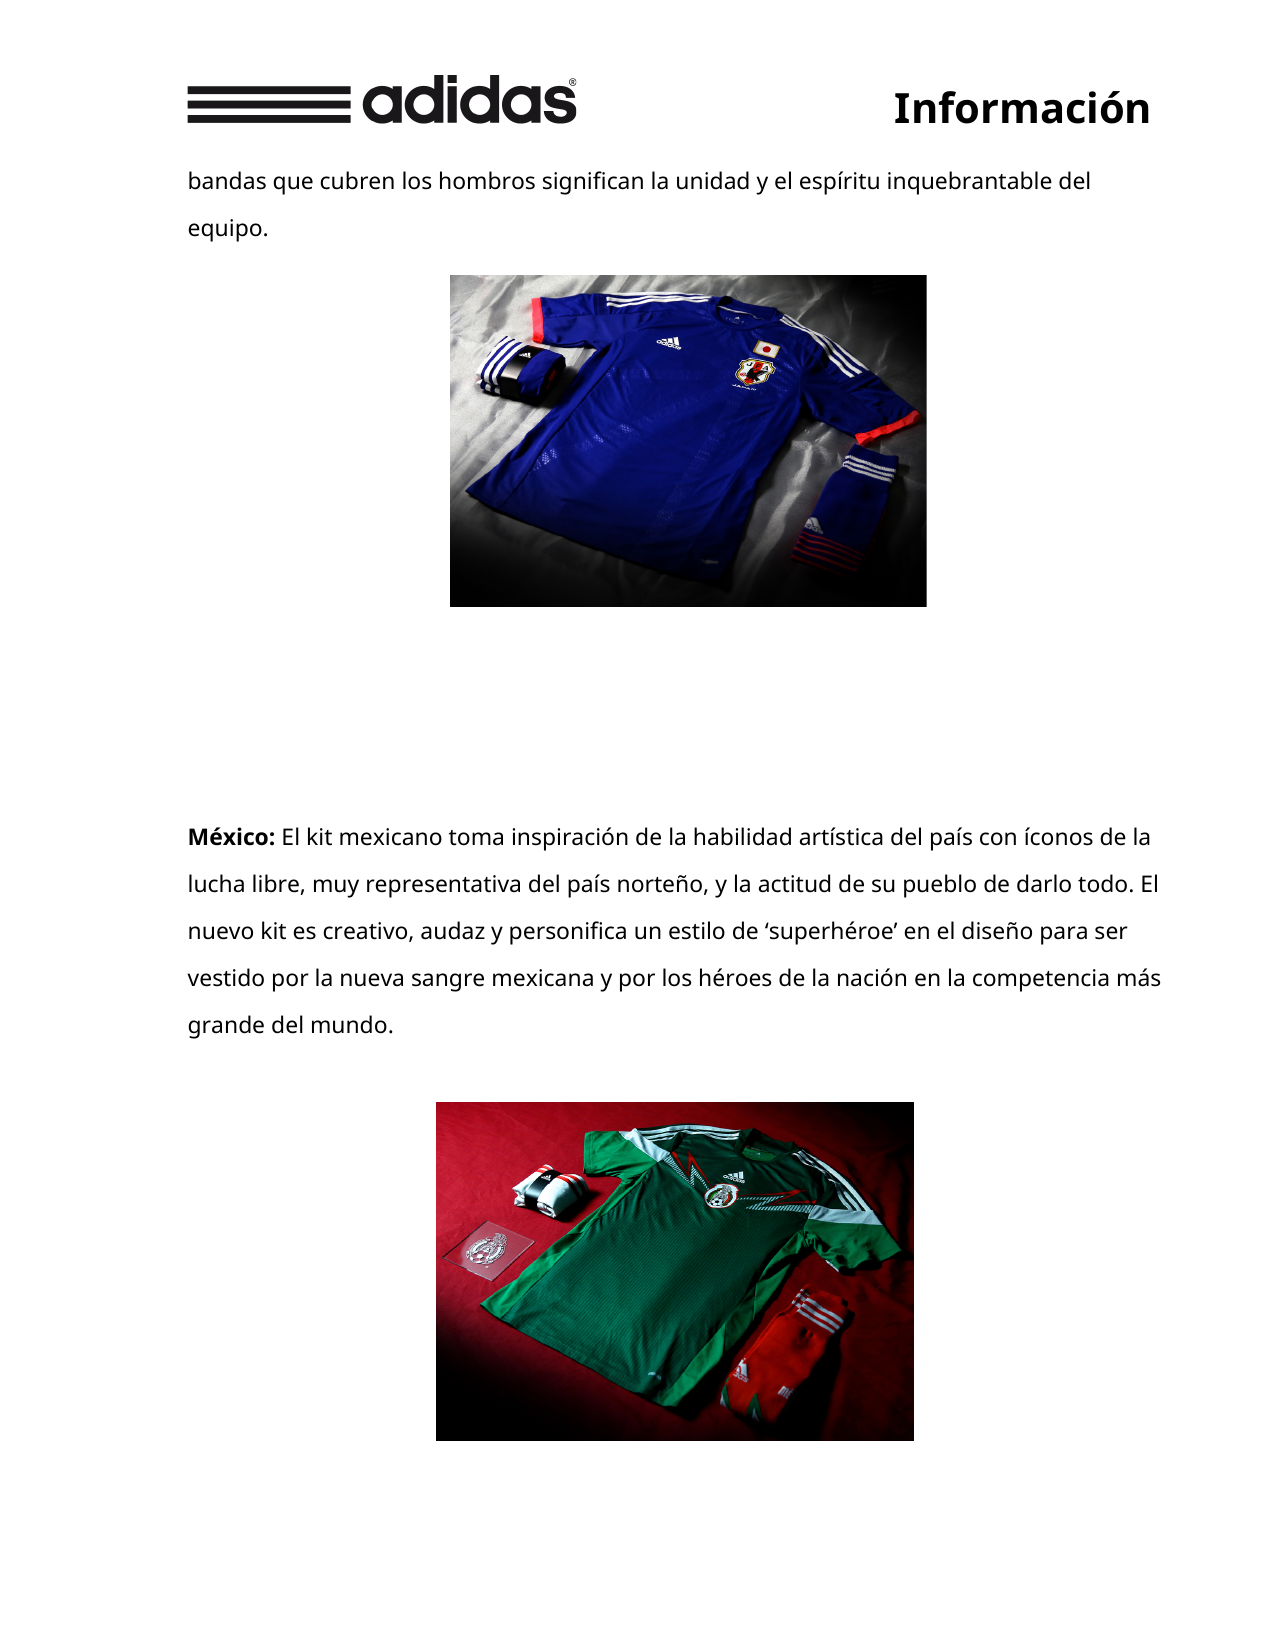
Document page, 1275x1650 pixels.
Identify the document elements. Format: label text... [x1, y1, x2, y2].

text México: El kit mexicano toma inspiración de la habilidad artística del país con íconos de la lucha libre, muy representativa del país norteño, y la actitud de su pueblo de darlo todo. El nuevo kit es creativo, audaz y personifica un estilo de ‘superhéroe’ en el diseño para ser vestido por la nueva sangre mexicana y por los héroes de la nación en la competencia más grande del mundo. [187, 821, 1162, 1040]
picture [187, 75, 577, 124]
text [187, 165, 1162, 243]
picture [450, 275, 927, 607]
picture [436, 1102, 914, 1441]
